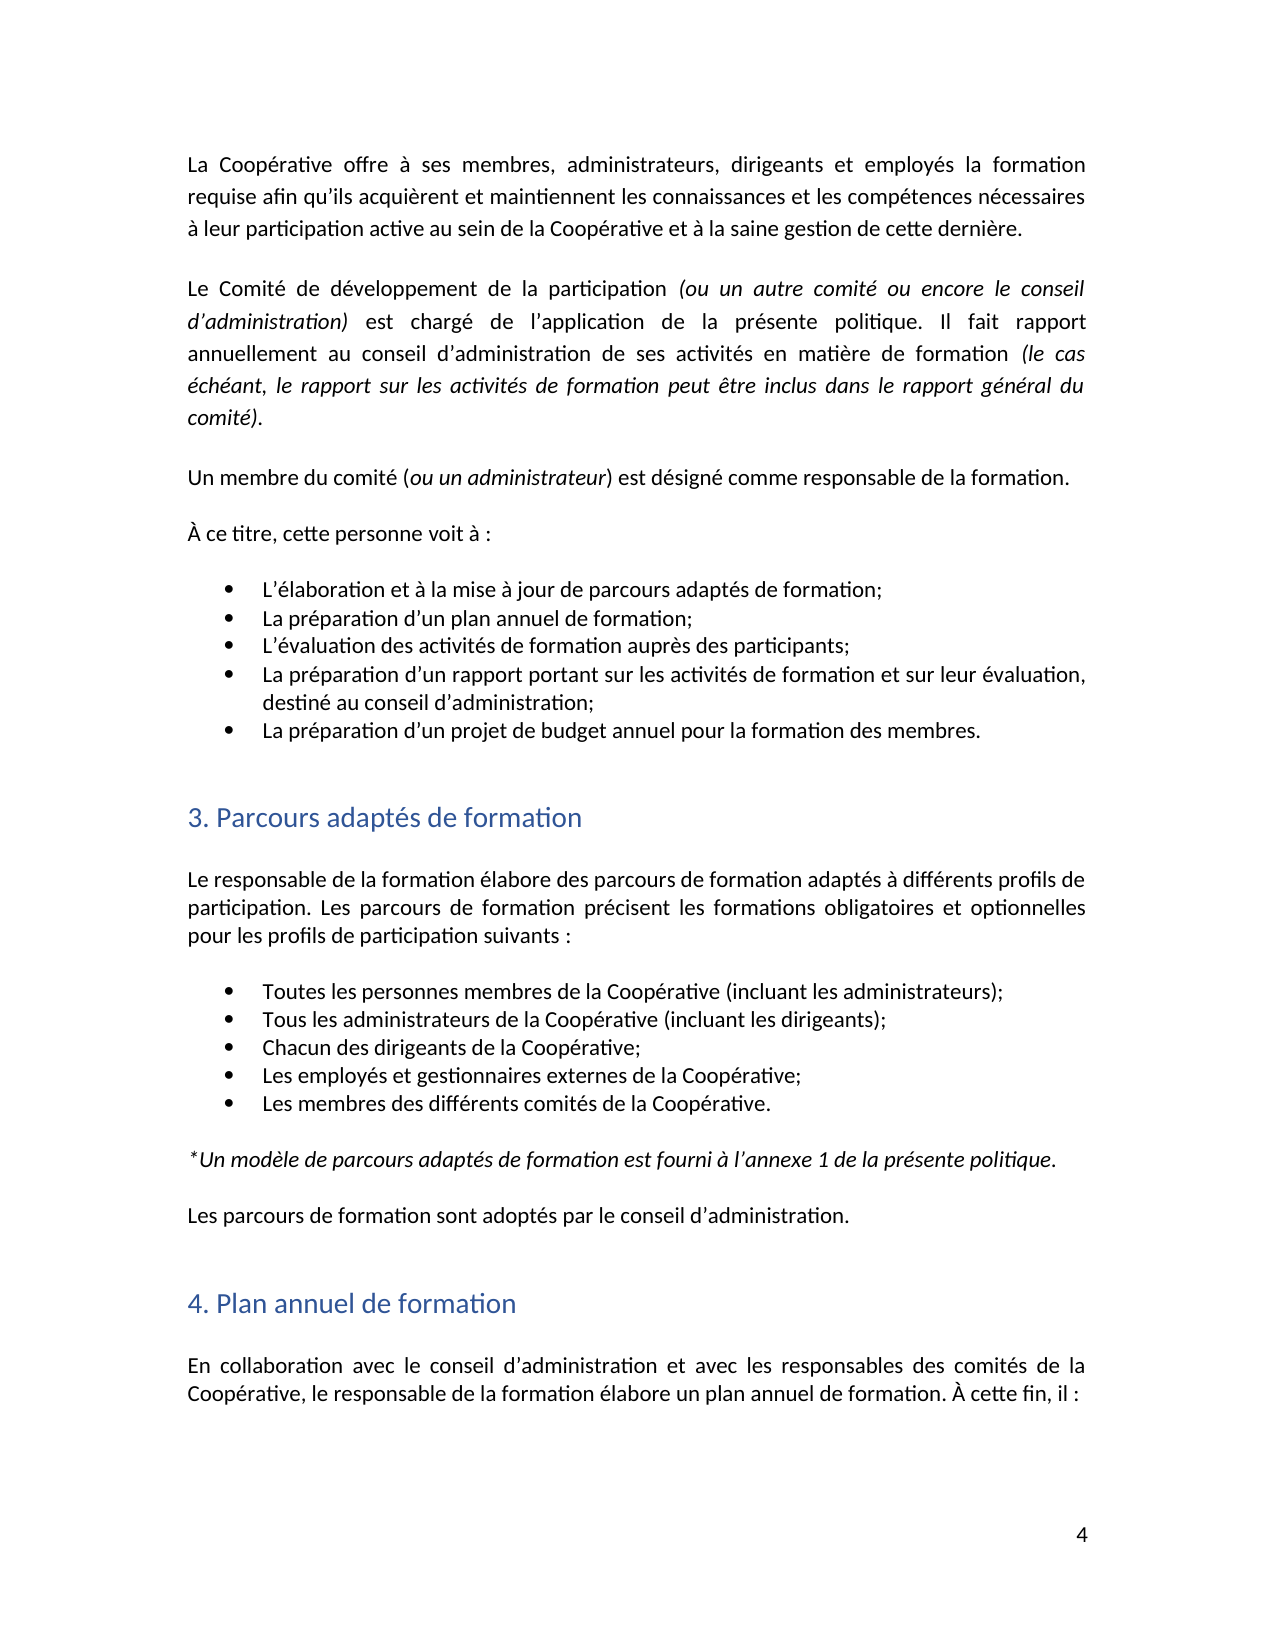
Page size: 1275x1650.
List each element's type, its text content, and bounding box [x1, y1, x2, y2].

list Les membres des différents comités de la Coopérative. [225, 1089, 1087, 1118]
list Les employés et gestionnaires externes de la Coopérative; [225, 1062, 1087, 1089]
list L’élaboration et à la mise à jour de parcours adaptés de formation; [225, 576, 1087, 604]
list La préparation d’un plan annuel de formation; [225, 604, 1087, 632]
list Toutes les personnes membres de la Coopérative (incluant les administrateurs); [225, 977, 1087, 1006]
text En collaboration avec le conseil d’administration et avec les responsables des comités de la Coopérative, le responsable de la formation élabore un plan annuel de formation. À cette fin, il : [187, 1351, 1087, 1407]
text Le responsable de la formation élabore des parcours de formation adaptés à différents profils de participation. Les parcours de formation précisent les formations obligatoires et optionnelles pour les profils de participation suivants : [187, 865, 1087, 949]
text Un membre du comité (ou un administrateur) est désigné comme responsable de la formation. [187, 463, 1087, 492]
subtitle 3. Parcours adaptés de formation [187, 799, 1087, 834]
list L’évaluation des activités de formation auprès des participants; [225, 632, 1087, 660]
text La Coopérative offre à ses membres, administrateurs, dirigeants et employés la formation requise afin qu’ils acquièrent et maintiennent les connaissances et les compétences nécessaires à leur participation active au sein de la Coopérative et à la saine gestion de cette dernière. [187, 150, 1087, 242]
list Chacun des dirigeants de la Coopérative; [225, 1033, 1087, 1062]
list Tous les administrateurs de la Coopérative (incluant les dirigeants); [225, 1006, 1087, 1033]
text *Un modèle de parcours adaptés de formation est fourni à l’annexe 1 de la présente politique. [187, 1146, 1087, 1174]
text Le Comité de développement de la participation (ou un autre comité ou encore le conseil d’administration) est chargé de l’application de la présente politique. Il fait rapport annuellement au conseil d’administration de ses activités en matière de formation (le cas échéant, le rapport sur les activités de formation peut être inclus dans le rapport général du comité). [187, 274, 1087, 431]
text À ce titre, cette personne voit à : [187, 519, 1087, 548]
text Les parcours de formation sont adoptés par le conseil d’administration. [187, 1202, 1087, 1230]
list La préparation d’un rapport portant sur les activités de formation et sur leur évaluation, destiné au conseil d’administration; [225, 660, 1087, 716]
list La préparation d’un projet de budget annuel pour la formation des membres. [225, 716, 1087, 744]
subtitle 4. Plan annuel de formation [187, 1285, 1087, 1321]
